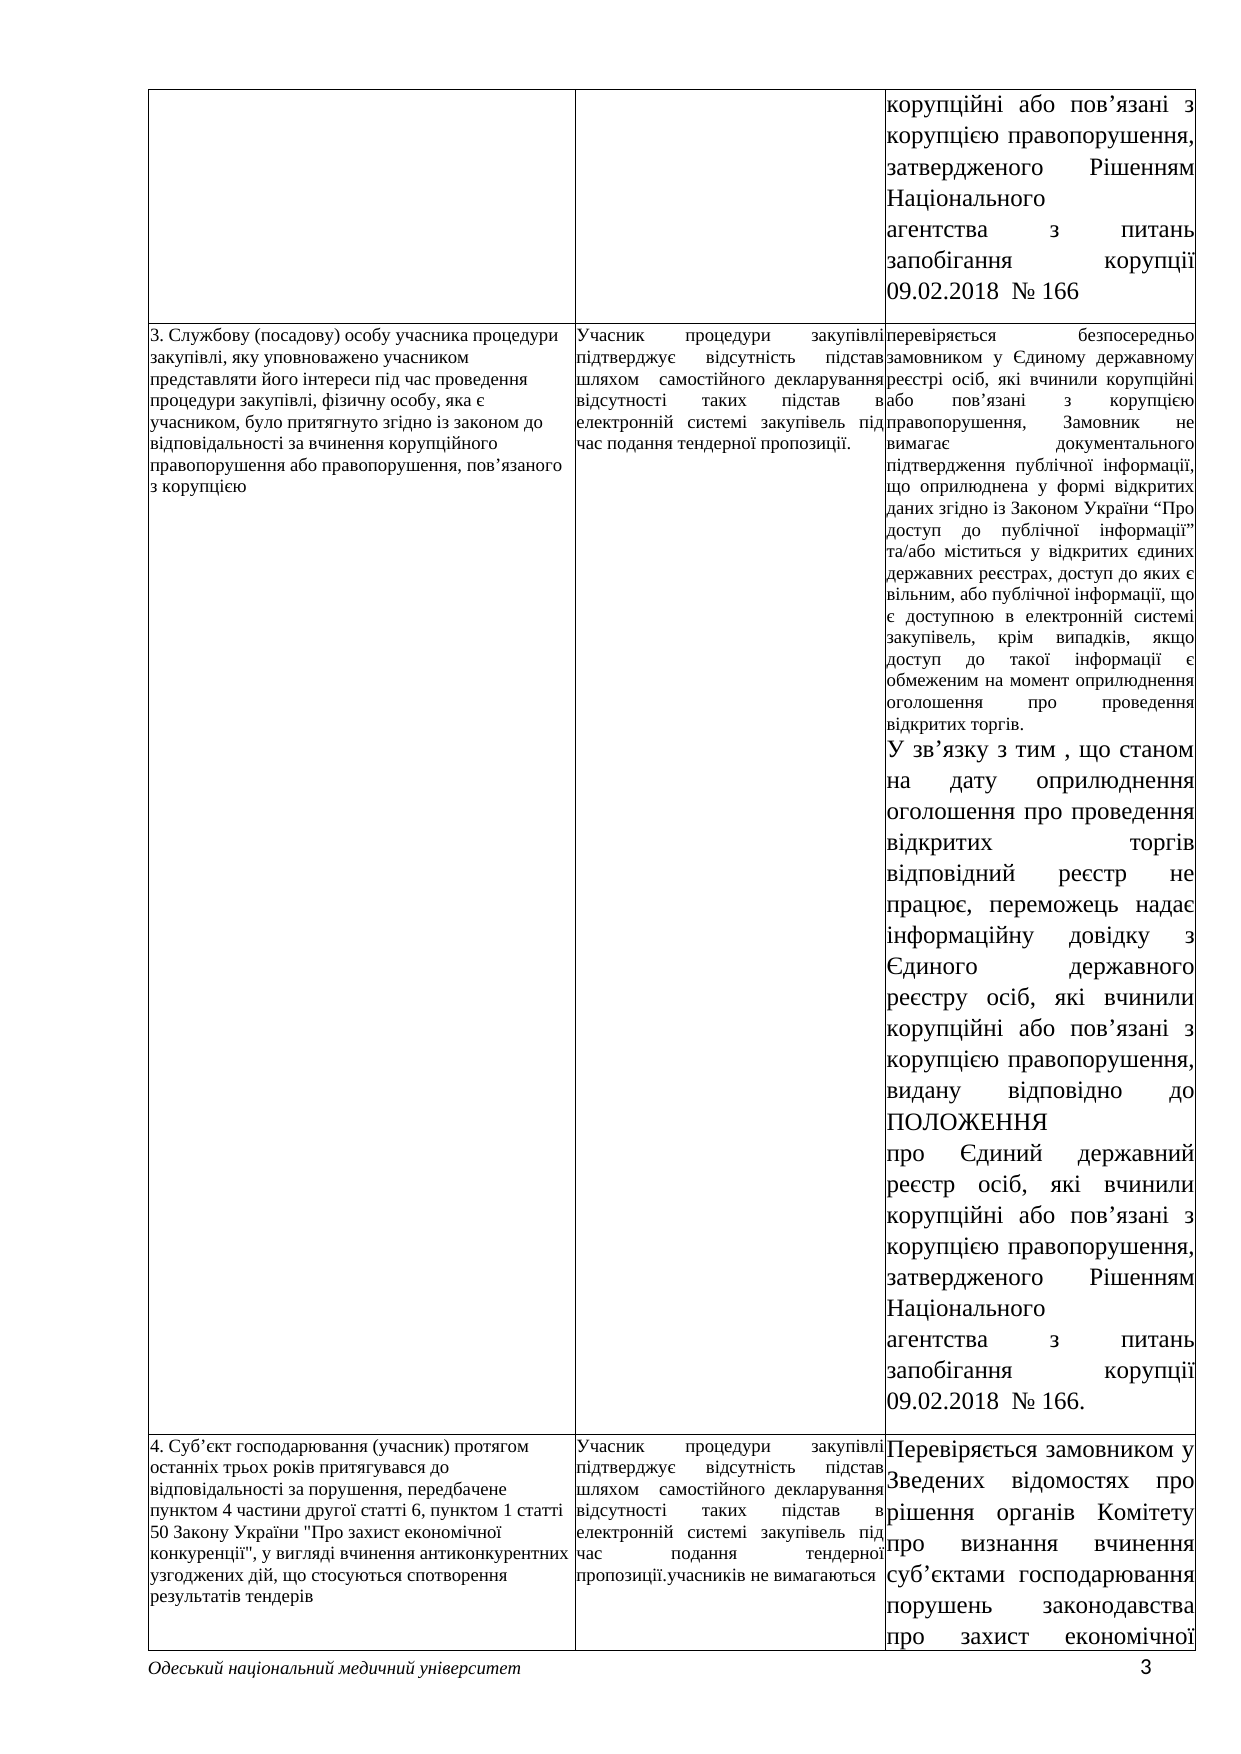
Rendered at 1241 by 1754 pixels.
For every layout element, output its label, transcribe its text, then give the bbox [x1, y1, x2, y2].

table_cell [149, 1435, 575, 1649]
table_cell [576, 90, 885, 323]
table_cell 3. Службову (посадову) особу учасника процедури закупівлі, яку уповноважено учасником представляти його інтереси під час проведення процедури закупівлі, фізичну особу, яка є учасником, було притягнуто згідно із законом до відповідальності за вчинення корупційного правопорушення або правопорушення, пов’язаного з корупцією [149, 324, 575, 1433]
table_cell перевіряється безпосередньо замовником у Єдиному державному реєстрі осіб, які вчинили корупційні або пов’язані з корупцією правопорушення, Замовник не вимагає документального підтвердження публічної інформації, що оприлюднена у формі відкритих даних згідно із Законом України “Про доступ до публічної інформації” та/або міститься у відкритих єдиних державних реєстрах, доступ до яких є вільним, або публічної інформації, що є доступною в електронній системі закупівель, крім випадків, якщо доступ до такої інформації є обмеженим на момент оприлюднення оголошення про проведення відкритих торгів. У зв’язку з тим , що станом на дату оприлюднення оголошення про проведення відкритих торгів відповідний реєстр не працює, переможець надає інформаційну довідку з Єдиного державного реєстру осіб, які вчинили корупційні або пов’язані з корупцією правопорушення, видану відповідно до ПОЛОЖЕННЯ про Єдиний державний реєстр осіб, які вчинили корупційні або пов’язані з корупцією правопорушення, затвердженого Рішенням Національного агентства з питань запобігання корупції 09.02.2018 № 166. [886, 324, 1195, 1433]
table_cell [576, 1435, 885, 1649]
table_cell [149, 90, 575, 323]
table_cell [886, 1435, 1195, 1649]
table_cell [886, 90, 1195, 323]
